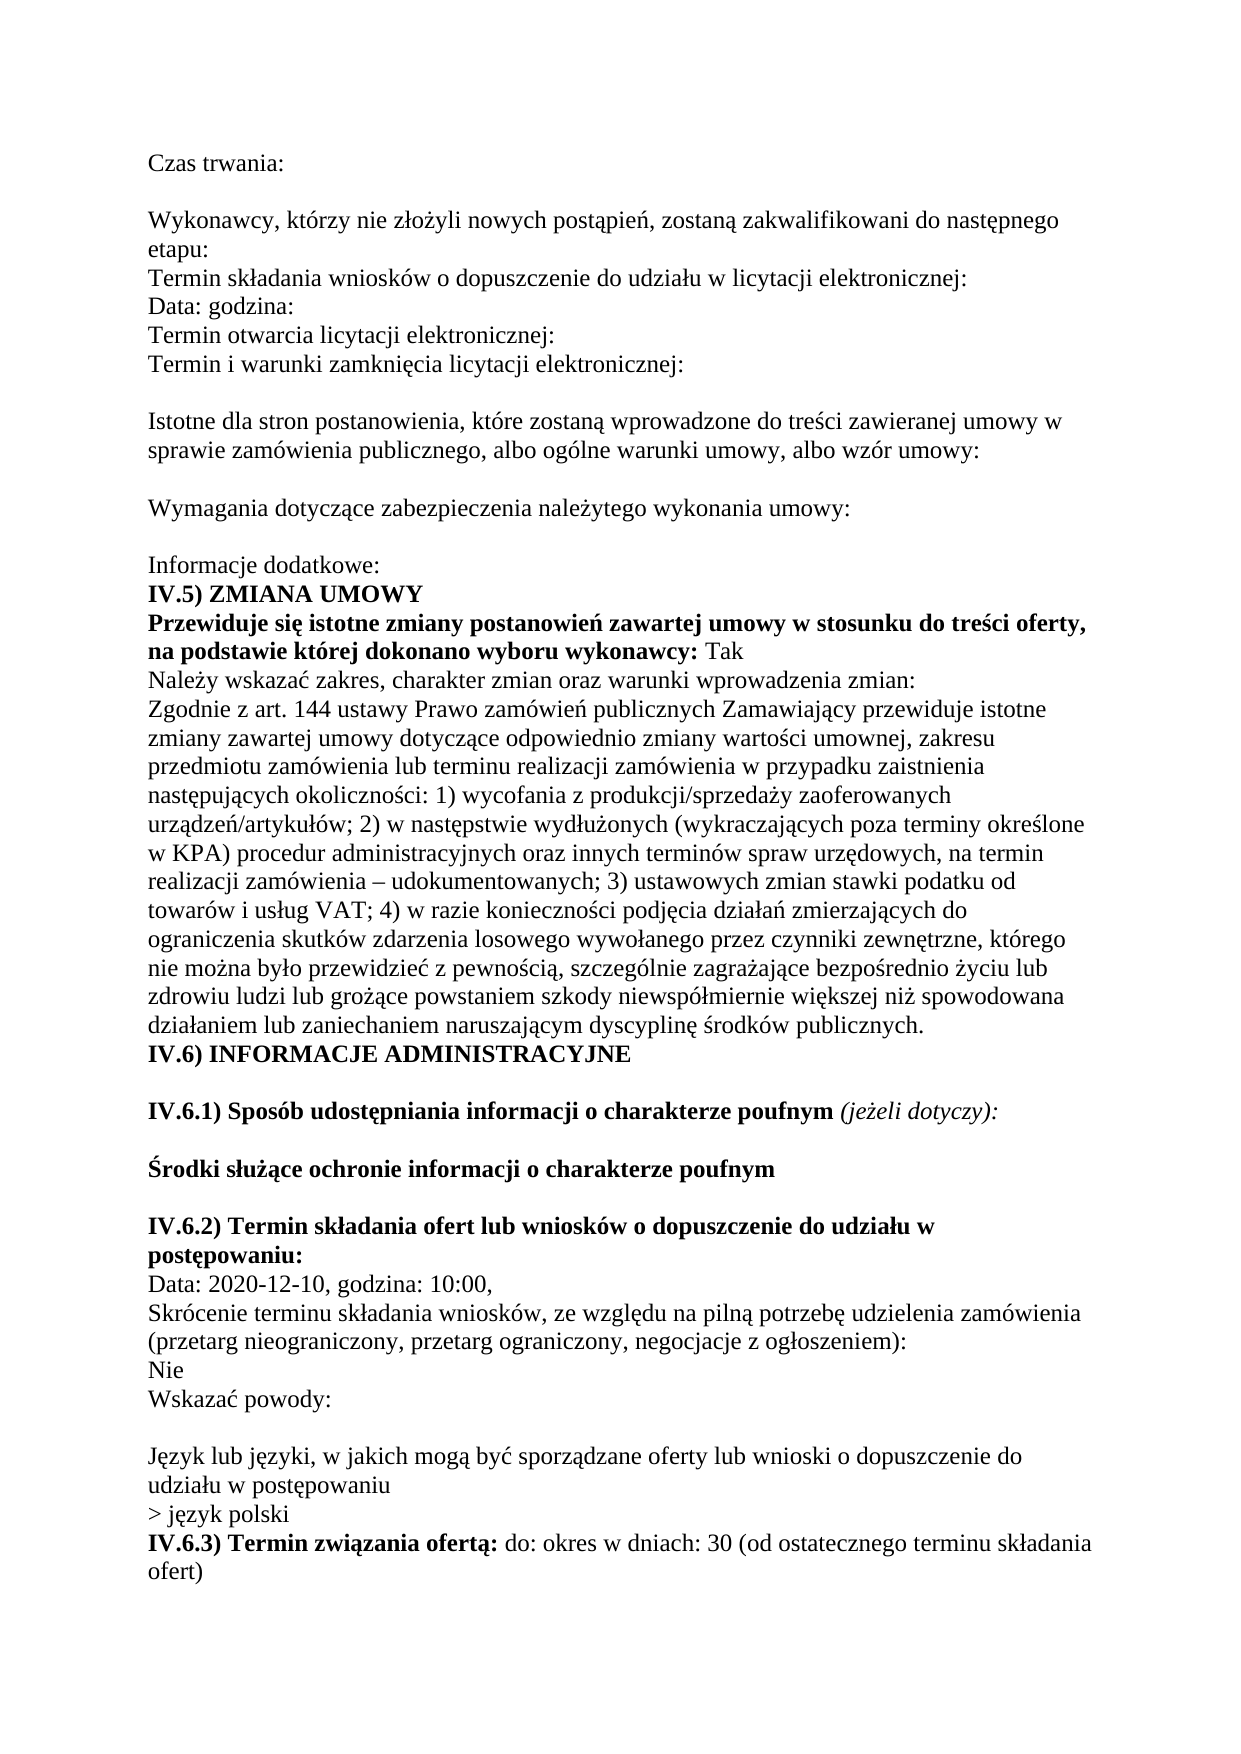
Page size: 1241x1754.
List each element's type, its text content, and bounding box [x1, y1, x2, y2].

text Termin składania wniosków o dopuszczenie do udziału w licytacji elektronicznej: Data: godzina: Termin otwarcia licytacji elektronicznej: [148, 263, 1093, 349]
text Wymagania dotyczące zabezpieczenia należytego wykonania umowy: [148, 464, 1093, 521]
text Termin i warunki zamknięcia licytacji elektronicznej: [148, 349, 1093, 378]
text Czas trwania: Wykonawcy, którzy nie złożyli nowych postąpień, zostaną zakwalifikowani do następnego etapu: [148, 148, 1093, 263]
text Istotne dla stron postanowienia, które zostaną wprowadzone do treści zawieranej umowy w sprawie zamówienia publicznego, albo ogólne warunki umowy, albo wzór umowy: [148, 378, 1093, 464]
text Informacje dodatkowe: [148, 521, 1093, 579]
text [148, 579, 1093, 1585]
